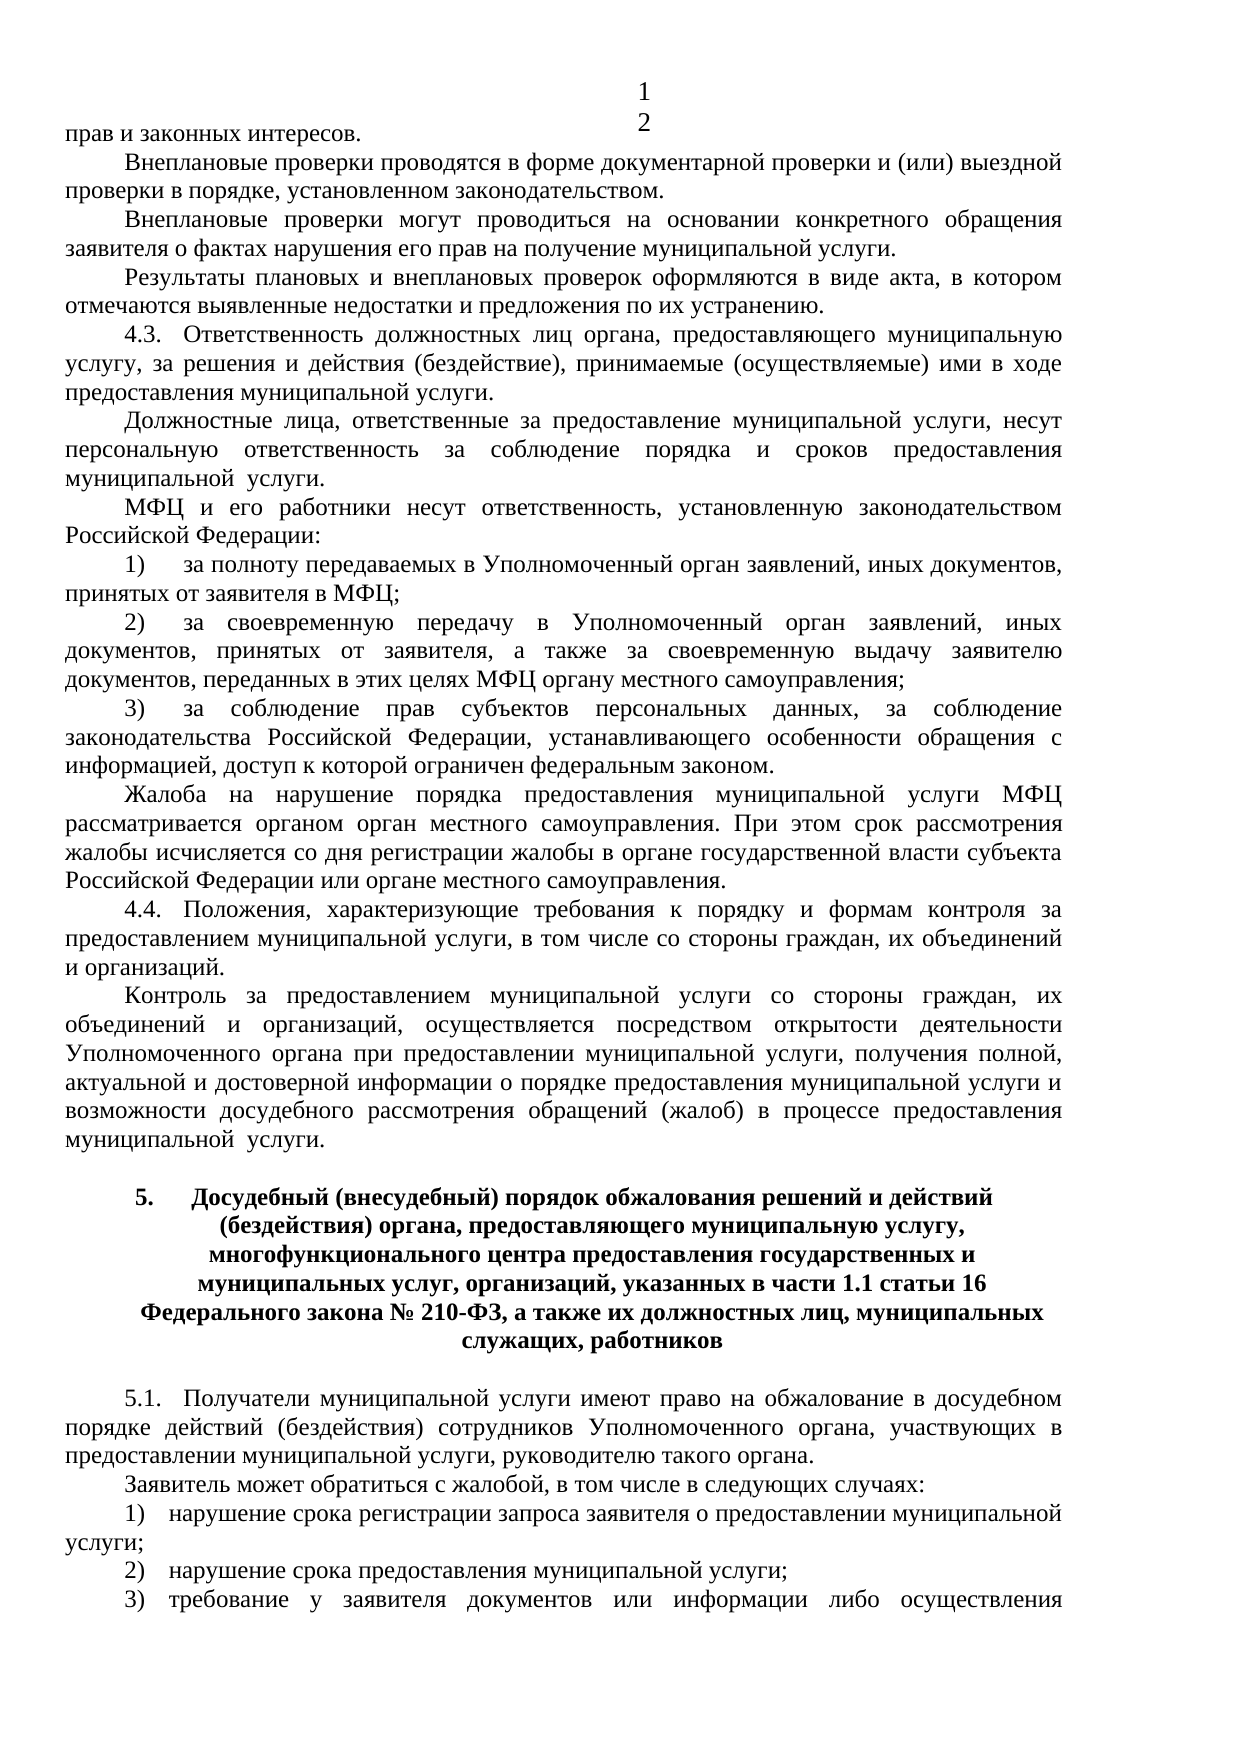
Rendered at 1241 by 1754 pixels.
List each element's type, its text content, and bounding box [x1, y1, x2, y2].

list Положения, характеризующие требования к порядку и формам контроля за предоставлением муниципальной услуги, в том числе со стороны граждан, их объединений и организаций. [65, 894, 1063, 981]
text МФЦ и его работники несут ответственность, установленную законодательством Российской Федерации: [65, 492, 1063, 549]
text Жалоба на нарушение порядка предоставления муниципальной услуги МФЦ рассматривается органом орган местного самоуправления. При этом срок рассмотрения жалобы исчисляется со дня регистрации жалобы в органе государственной власти субъекта Российской Федерации или органе местного самоуправления. [65, 779, 1063, 894]
text Должностные лица, ответственные за предоставление муниципальной услуги, несут персональную ответственность за соблюдение порядка и сроков предоставления муниципальной услуги. [65, 406, 1063, 492]
list Ответственность должностных лиц органа, предоставляющего муниципальную услугу, за решения и действия (бездействие), принимаемые (осуществляемые) ими в ходе предоставления муниципальной услуги. [65, 319, 1063, 406]
text Внеплановые проверки могут проводиться на основании конкретного обращения заявителя о фактах нарушения его прав на получение муниципальной услуги. [65, 204, 1063, 262]
list нарушение срока регистрации запроса заявителя о предоставлении муниципальной услуги; [65, 1498, 1063, 1556]
list за соблюдение прав субъектов персональных данных, за соблюдение законодательства Российской Федерации, устанавливающего особенности обращения с информацией, доступ к которой ограничен федеральным законом. [65, 693, 1063, 779]
text Внеплановые проверки проводятся в форме документарной проверки и (или) выездной проверки в порядке, установленном законодательством. [65, 147, 1063, 204]
list Досудебный (внесудебный) порядок обжалования решений и действий (бездействия) органа, предоставляющего муниципальную услугу, многофункционального центра предоставления государственных и муниципальных услуг, организаций, указанных в части 1.1 статьи 16 Федерального закона № 210-ФЗ, а также их должностных лиц, муниципальных служащих, работников [65, 1182, 1063, 1354]
text Заявитель может обратиться с жалобой, в том числе в следующих случаях: [65, 1469, 1063, 1498]
list Получатели муниципальной услуги имеют право на обжалование в досудебном порядке действий (бездействия) сотрудников Уполномоченного органа, участвующих в предоставлении муниципальной услуги, руководителю такого органа. [65, 1383, 1063, 1469]
list нарушение срока предоставления муниципальной услуги; [65, 1556, 1063, 1584]
text Результаты плановых и внеплановых проверок оформляются в виде акта, в котором отмечаются выявленные недостатки и предложения по их устранению. [65, 262, 1063, 319]
text Контроль за предоставлением муниципальной услуги со стороны граждан, их объединений и организаций, осуществляется посредством открытости деятельности Уполномоченного органа при предоставлении муниципальной услуги, получения полной, актуальной и достоверной информации о порядке предоставления муниципальной услуги и возможности досудебного рассмотрения обращений (жалоб) в процессе предоставления муниципальной услуги. [65, 981, 1063, 1153]
list за своевременную передачу в Уполномоченный орган заявлений, иных документов, принятых от заявителя, а также за своевременную выдачу заявителю документов, переданных в этих целях МФЦ органу местного самоуправления; [65, 607, 1063, 693]
list за полноту передаваемых в Уполномоченный орган заявлений, иных документов, принятых от заявителя в МФЦ; [65, 549, 1063, 607]
